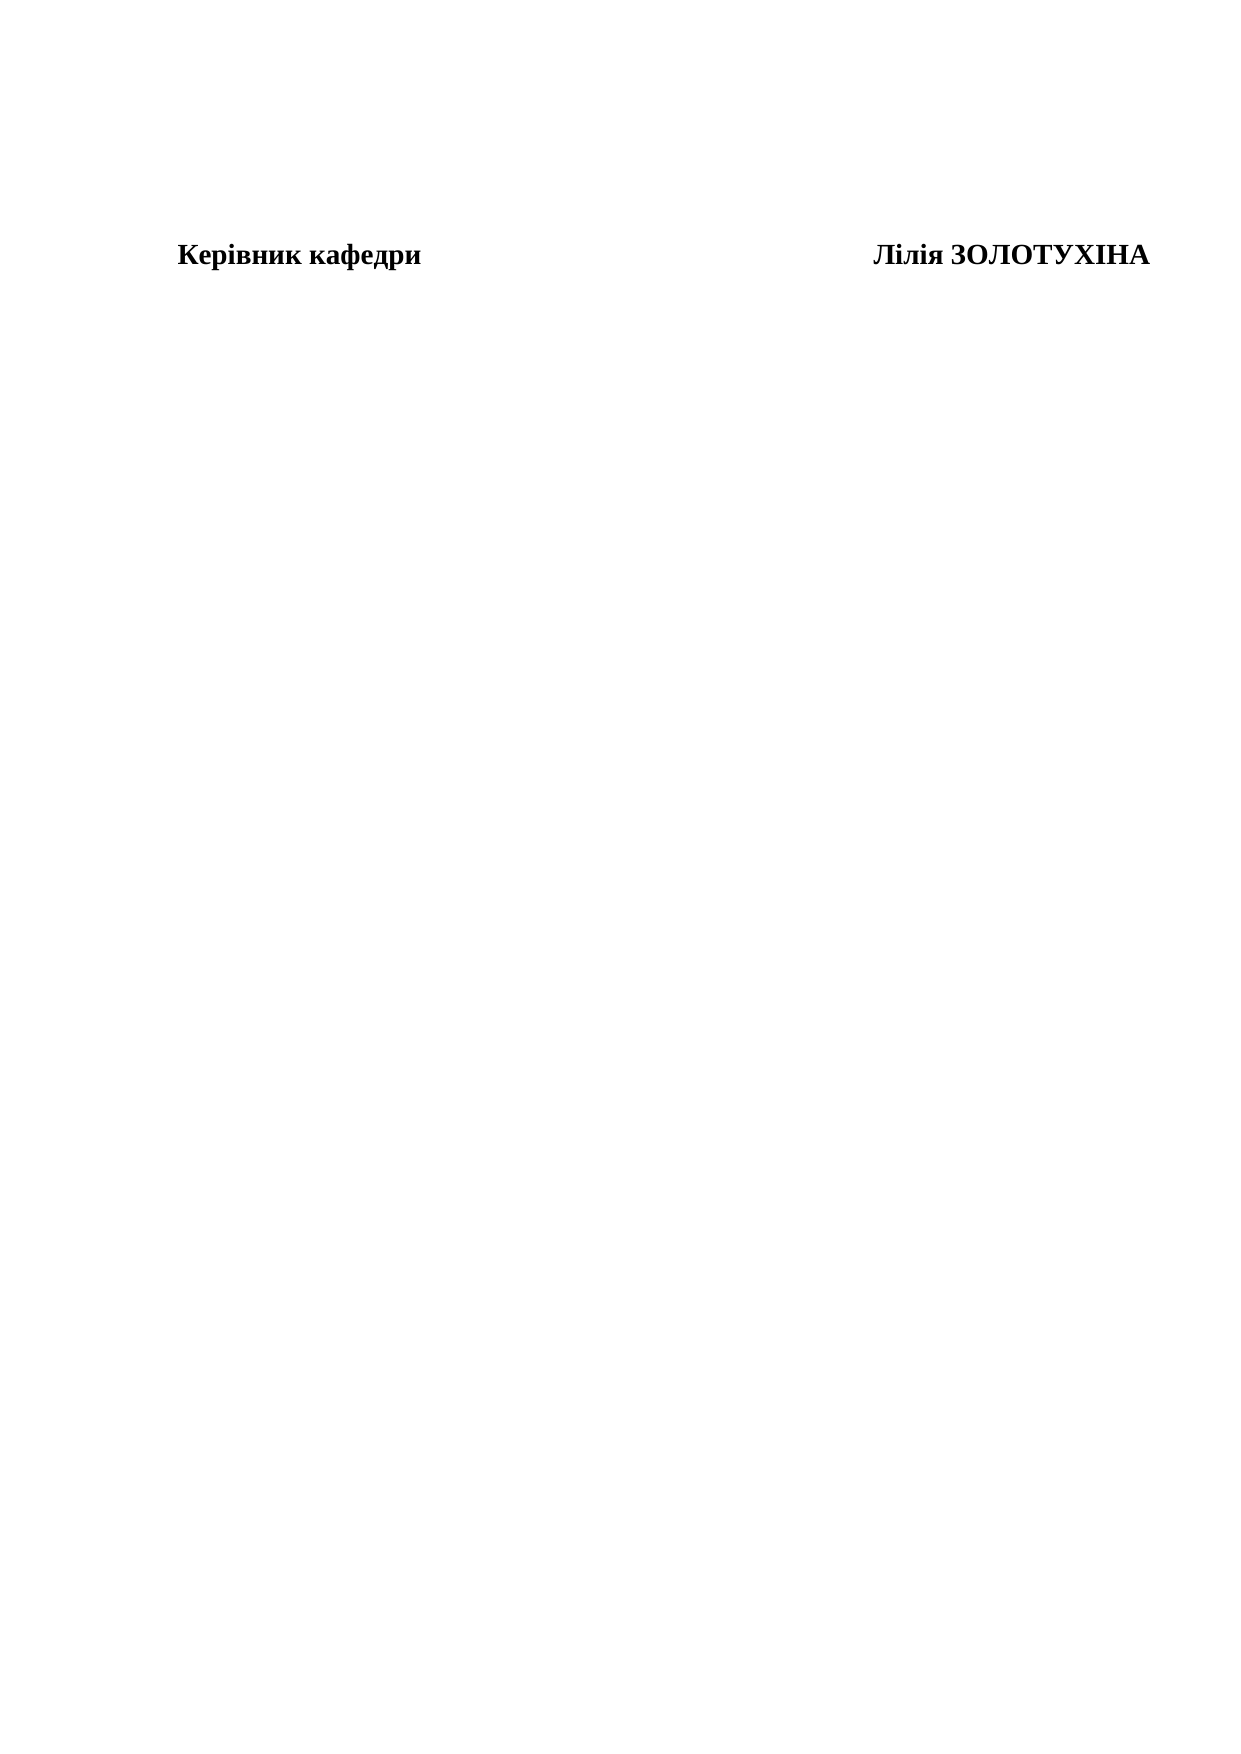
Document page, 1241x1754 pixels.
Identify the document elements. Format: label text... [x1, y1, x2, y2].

text Керівник кафедри Лілія ЗОЛОТУХІНА [177, 237, 1152, 270]
